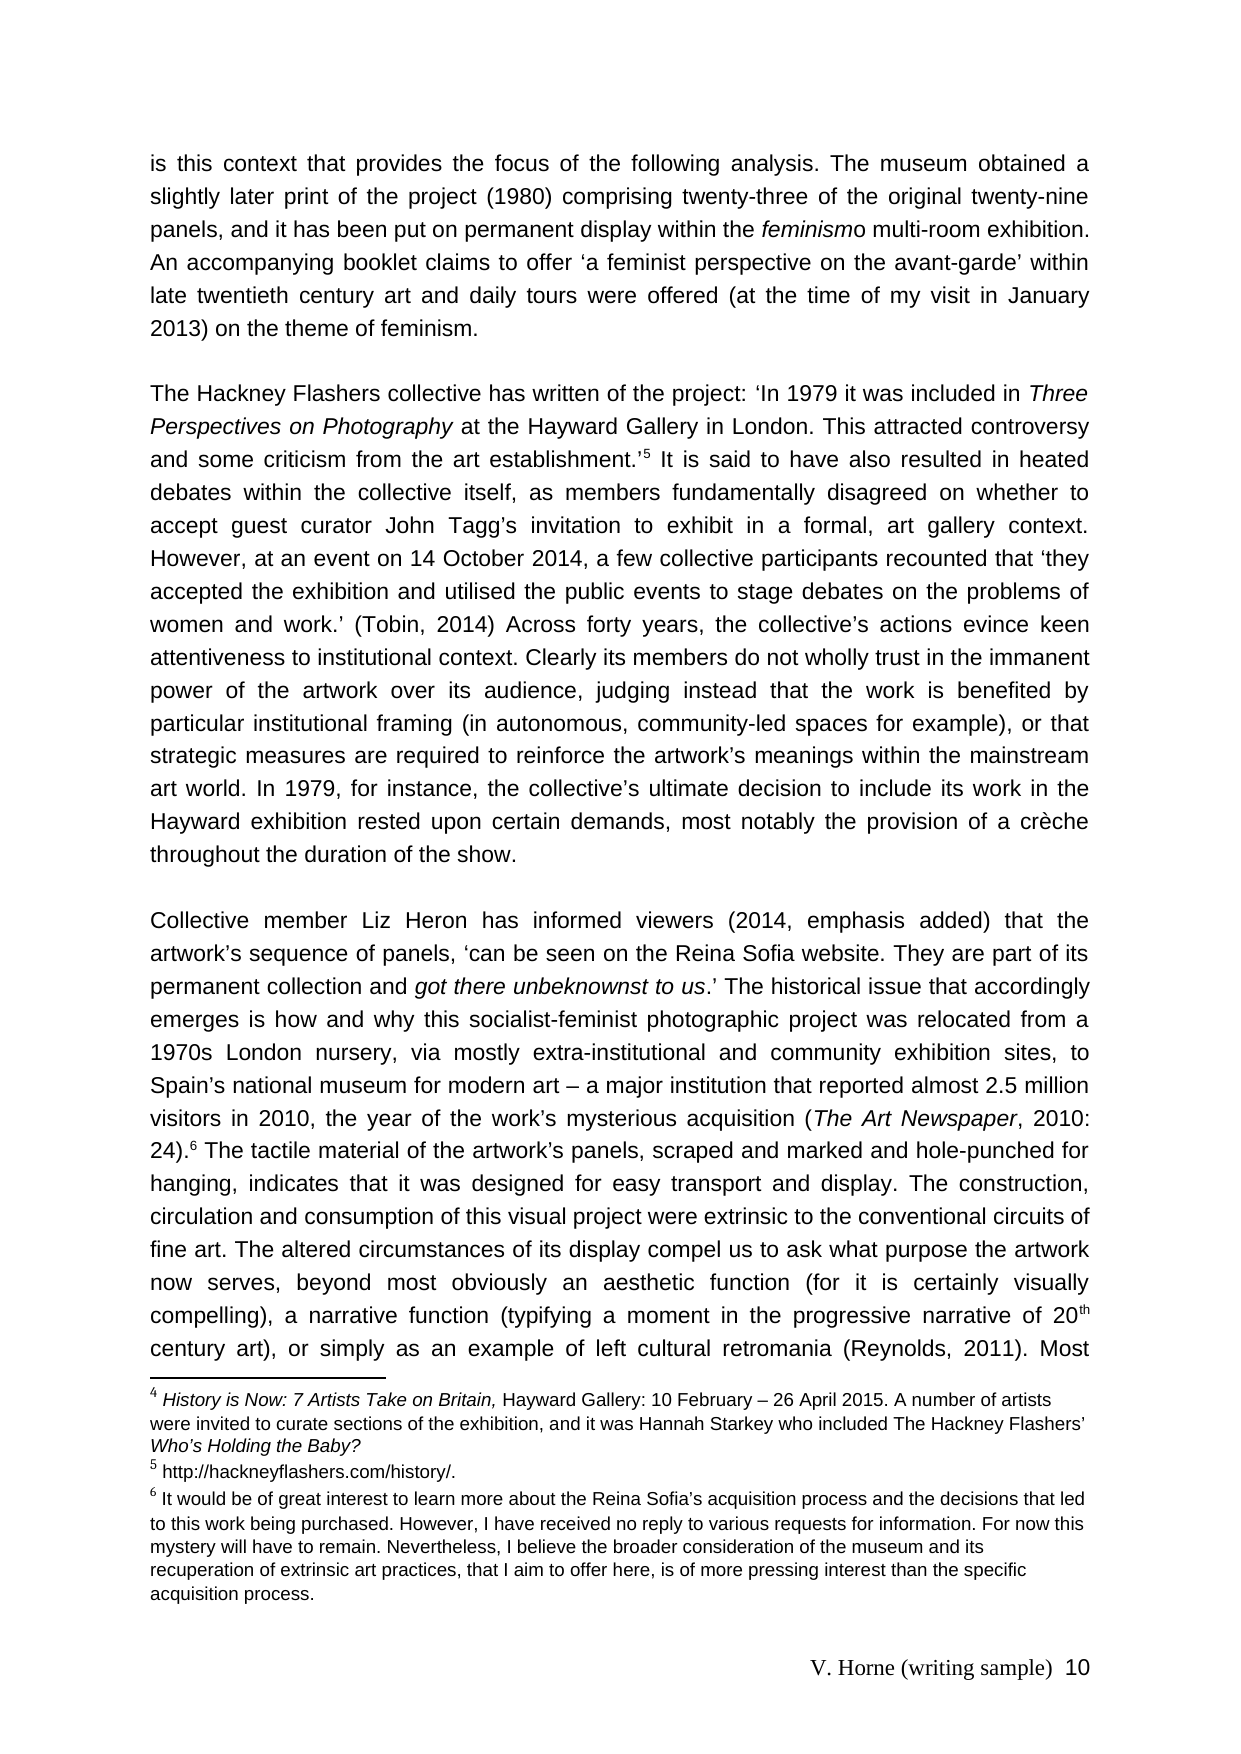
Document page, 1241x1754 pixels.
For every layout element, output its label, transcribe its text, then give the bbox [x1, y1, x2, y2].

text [150, 150, 1090, 341]
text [150, 907, 1090, 1361]
text The Hackney Flashers collective has written of the project: ‘In 1979 it was included in Three Perspectives on Photography at the Hayward Gallery in London. This attracted controversy and some criticism from the art establishment.’ It is said to have also resulted in heated debates within the collective itself, as members fundamentally disagreed on whether to accept guest curator John Tagg’s invitation to exhibit in a formal, art gallery context. However, at an event on 14 October 2014, a few collective participants recounted that ‘they accepted the exhibition and utilised the public events to stage debates on the problems of women and work.’ (Tobin, 2014) Across forty years, the collective’s actions evince keen attentiveness to institutional context. Clearly its members do not wholly trust in the immanent power of the artwork over its audience, judging instead that the work is benefited by particular institutional framing (in autonomous, community-led spaces for example), or that strategic measures are required to reinforce the artwork’s meanings within the mainstream art world. In 1979, for instance, the collective’s ultimate decision to include its work in the Hayward exhibition rested upon certain demands, most notably the provision of a crèche throughout the duration of the show. [150, 380, 1090, 868]
